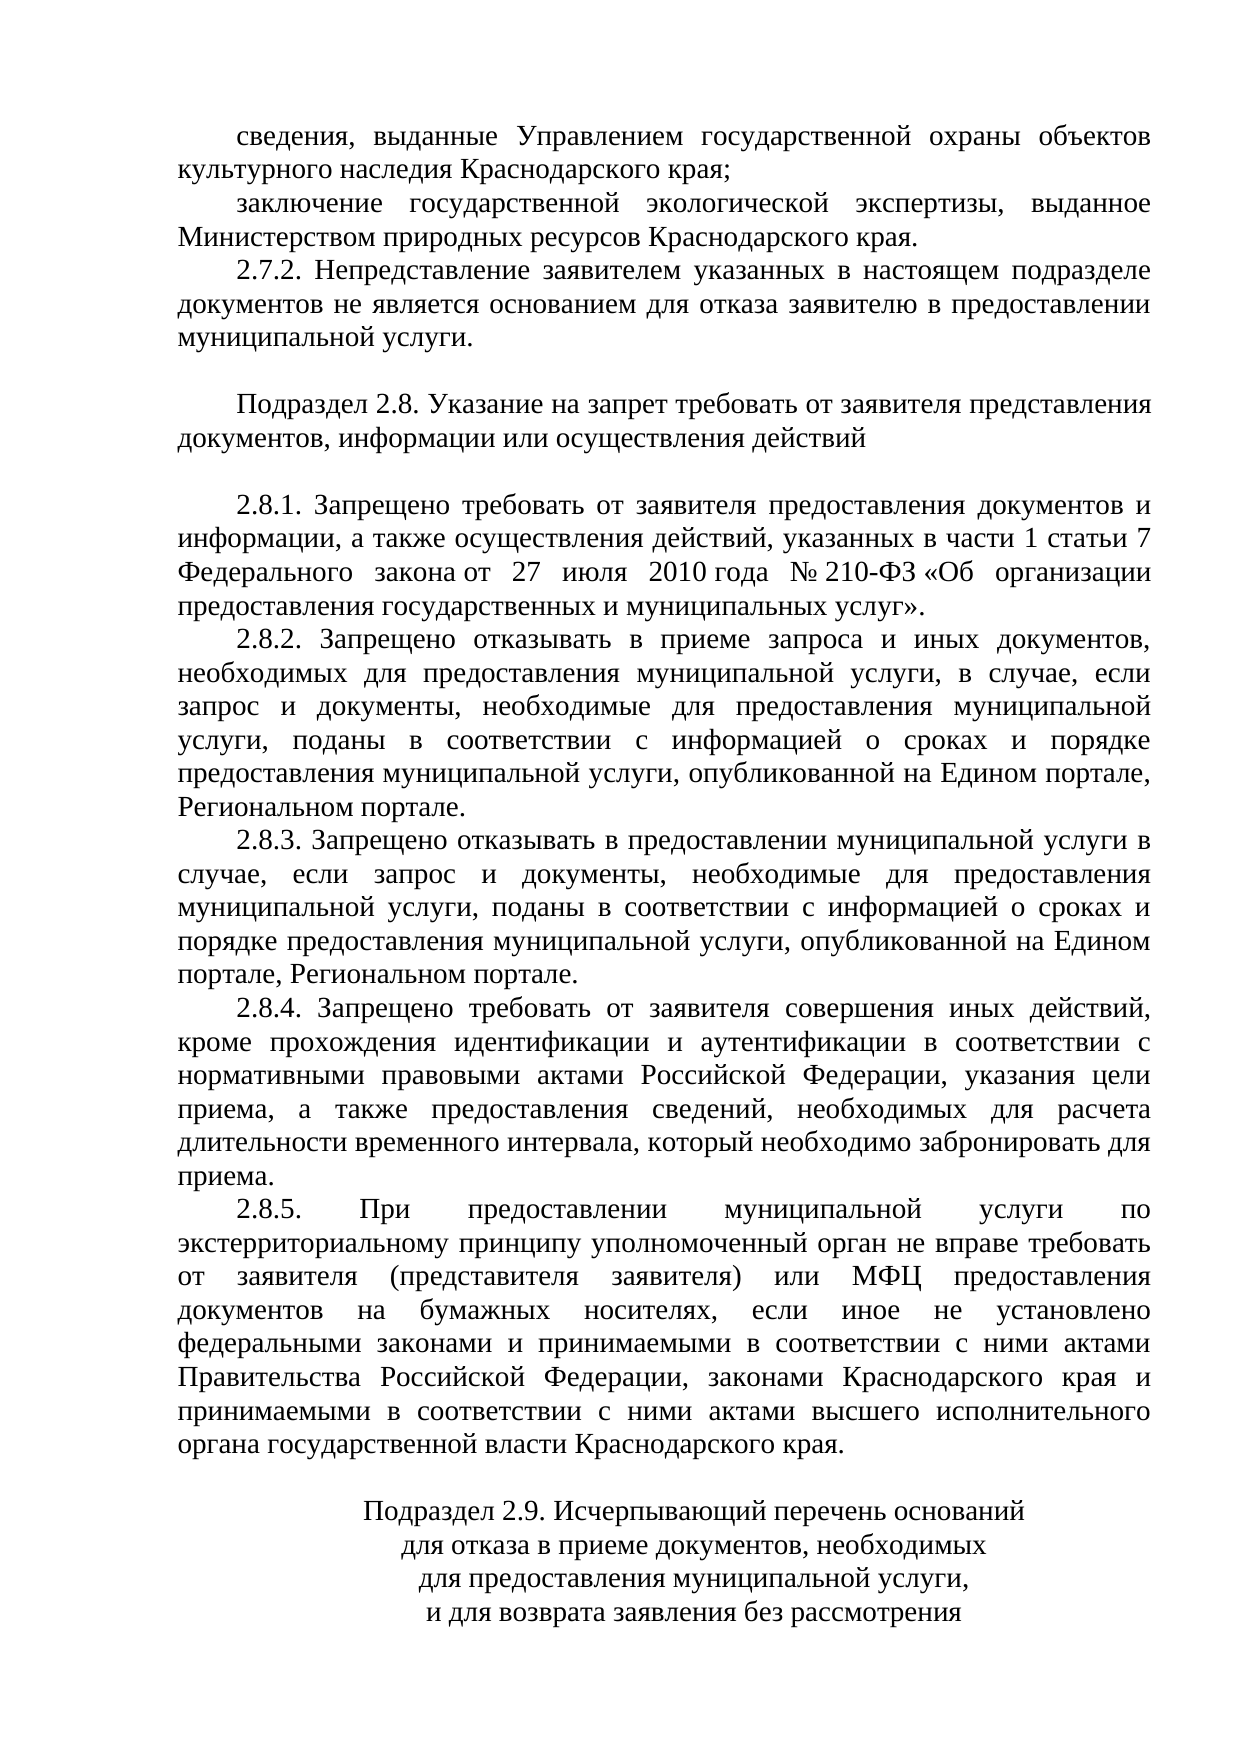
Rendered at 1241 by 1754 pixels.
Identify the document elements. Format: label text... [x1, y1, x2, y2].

text Подраздел 2.9. Исчерпывающий перечень оснований [177, 1493, 1152, 1527]
text 2.8.4. Запрещено требовать от заявителя совершения иных действий, кроме прохождения идентификации и аутентификации в соответствии с нормативными правовыми актами Российской Федерации, указания цели приема, а также предоставления сведений, необходимых для расчета длительности временного интервала, который необходимо забронировать для приема. [177, 990, 1152, 1191]
text и для возврата заявления без рассмотрения [177, 1594, 1152, 1627]
text 2.8.1. Запрещено требовать от заявителя предоставления документов и информации, а также осуществления действий, указанных в части 1 статьи 7 Федерального закона от 27 июля 2010 года № 210-ФЗ «Об организации предоставления государственных и муниципальных услуг». [177, 487, 1152, 621]
text заключение государственной экологической экспертизы, выданное Министерством природных ресурсов Краснодарского края. [177, 185, 1152, 252]
text 2.7.2. Непредставление заявителем указанных в настоящем подразделе документов не является основанием для отказа заявителю в предоставлении муниципальной услуги. [177, 252, 1152, 353]
text 2.8.3. Запрещено отказывать в предоставлении муниципальной услуги в случае, если запрос и документы, необходимые для предоставления муниципальной услуги, поданы в соответствии с информацией о сроках и порядке предоставления муниципальной услуги, опубликованной на Едином портале, Региональном портале. [177, 822, 1152, 990]
text для предоставления муниципальной услуги, [177, 1560, 1152, 1594]
text 2.8.5. При предоставлении муниципальной услуги по экстерриториальному принципу уполномоченный орган не вправе требовать от заявителя (представителя заявителя) или МФЦ предоставления документов на бумажных носителях, если иное не установлено федеральными законами и принимаемыми в соответствии с ними актами Правительства Российской Федерации, законами Краснодарского края и принимаемыми в соответствии с ними актами высшего исполнительного органа государственной власти Краснодарского края. [177, 1191, 1152, 1460]
text сведения, выданные Управлением государственной охраны объектов культурного наследия Краснодарского края; [177, 118, 1152, 185]
text для отказа в приеме документов, необходимых [177, 1527, 1152, 1560]
text 2.8.2. Запрещено отказывать в приеме запроса и иных документов, необходимых для предоставления муниципальной услуги, в случае, если запрос и документы, необходимые для предоставления муниципальной услуги, поданы в соответствии с информацией о сроках и порядке предоставления муниципальной услуги, опубликованной на Едином портале, Региональном портале. [177, 621, 1152, 822]
text Подраздел 2.8. Указание на запрет требовать от заявителя представления документов, информации или осуществления действий [177, 386, 1152, 453]
